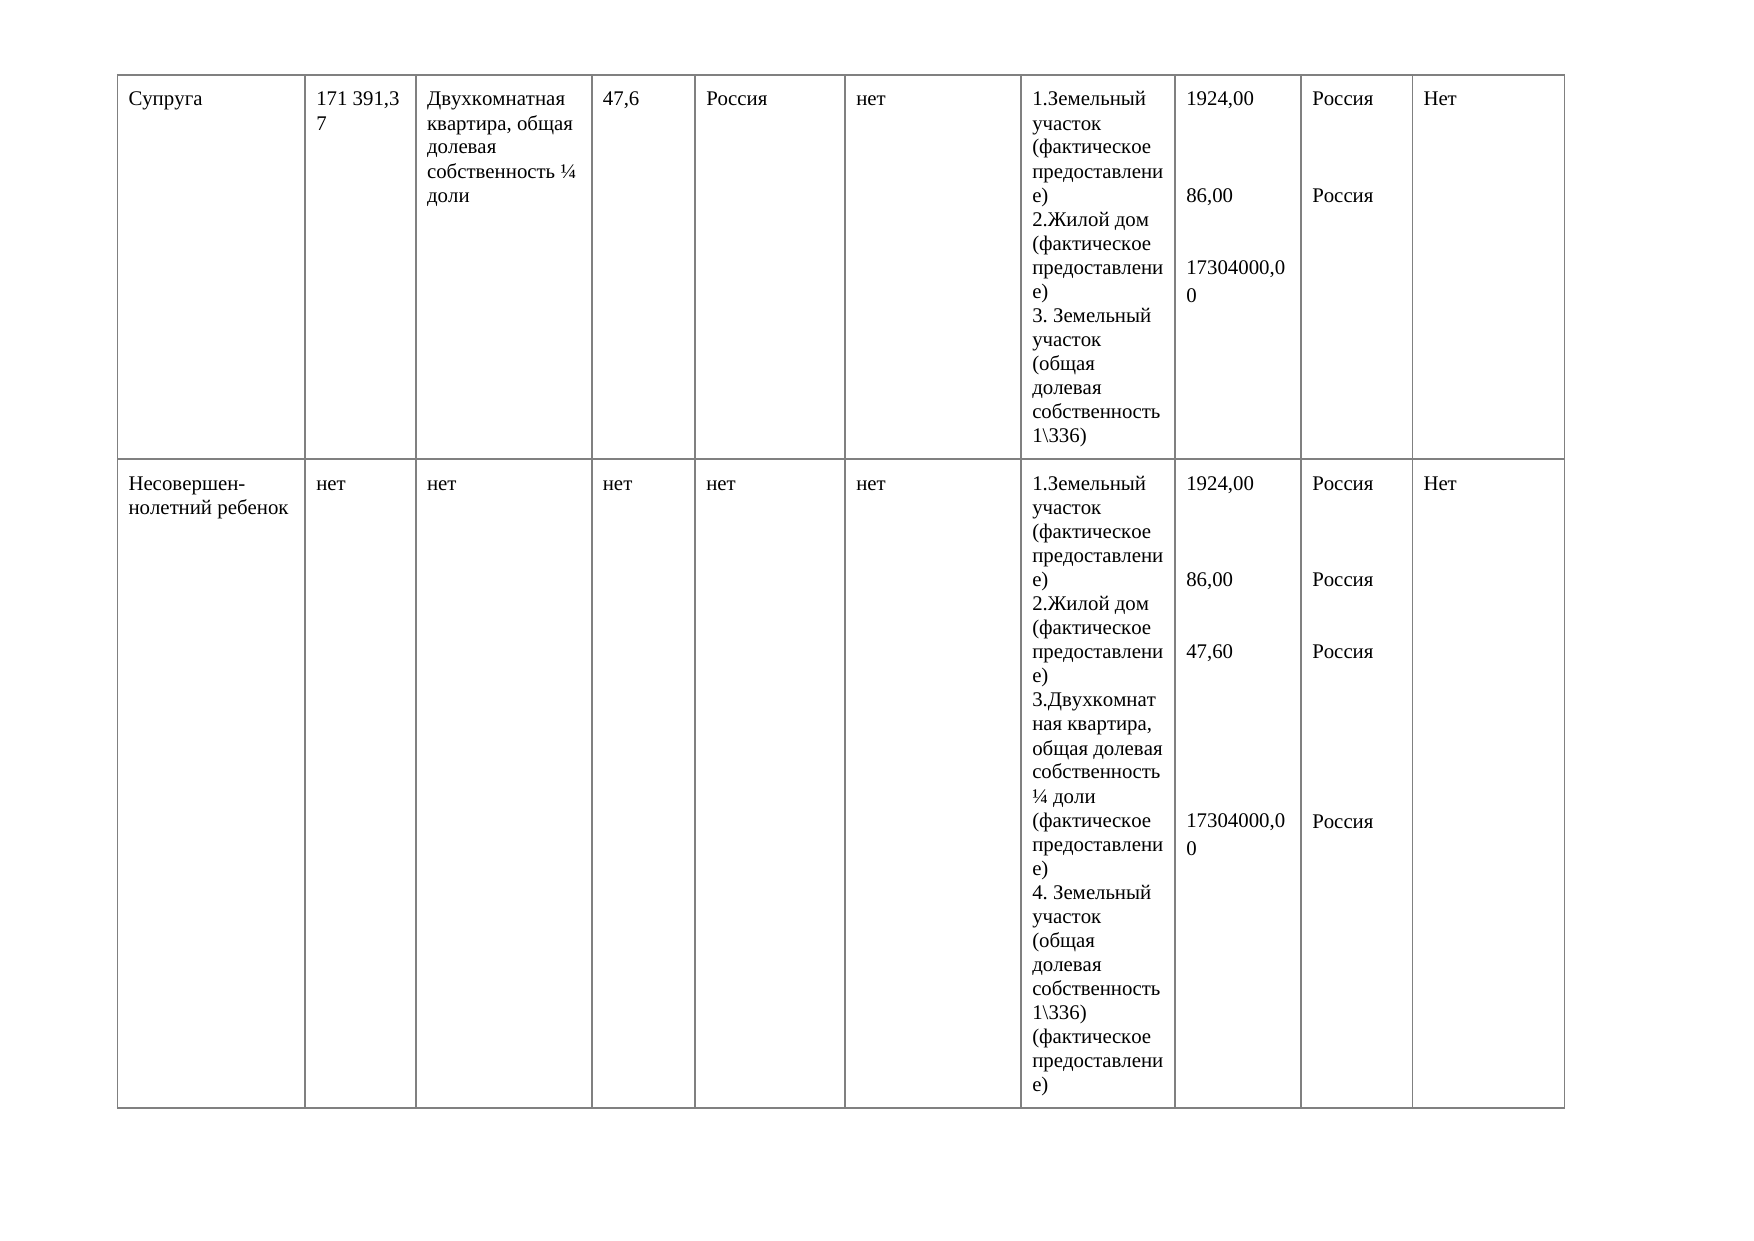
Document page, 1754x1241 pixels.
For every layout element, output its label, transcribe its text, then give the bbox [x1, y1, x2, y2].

table_cell нет [846, 76, 1020, 458]
table_cell Нет [1413, 76, 1564, 458]
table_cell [1176, 460, 1300, 1107]
table_cell 1924,00 86,00 17304000,00 [1176, 76, 1300, 458]
table_cell Двухкомнатная квартира, общая долевая собственность ¼ доли [417, 76, 591, 458]
table_cell нет [696, 460, 844, 1107]
table_cell Россия [696, 76, 844, 458]
table_cell 47,6 [593, 76, 694, 458]
table_cell Супруга [118, 76, 304, 458]
table_cell нет [417, 460, 591, 1107]
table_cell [1022, 460, 1174, 1107]
table_cell нет [306, 460, 415, 1107]
table_cell нет [846, 460, 1020, 1107]
table_cell 1.Земельный участок (фактическое предоставление) 2.Жилой дом (фактическое предоставление) 3. Земельный участок (общая долевая собственность 1\336) [1022, 76, 1174, 458]
table_cell 171 391,37 [306, 76, 415, 458]
table_cell Россия Россия [1302, 76, 1412, 458]
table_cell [1302, 460, 1412, 1107]
table_cell нет [593, 460, 694, 1107]
table_cell Нет [1413, 460, 1564, 1107]
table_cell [118, 460, 304, 1107]
